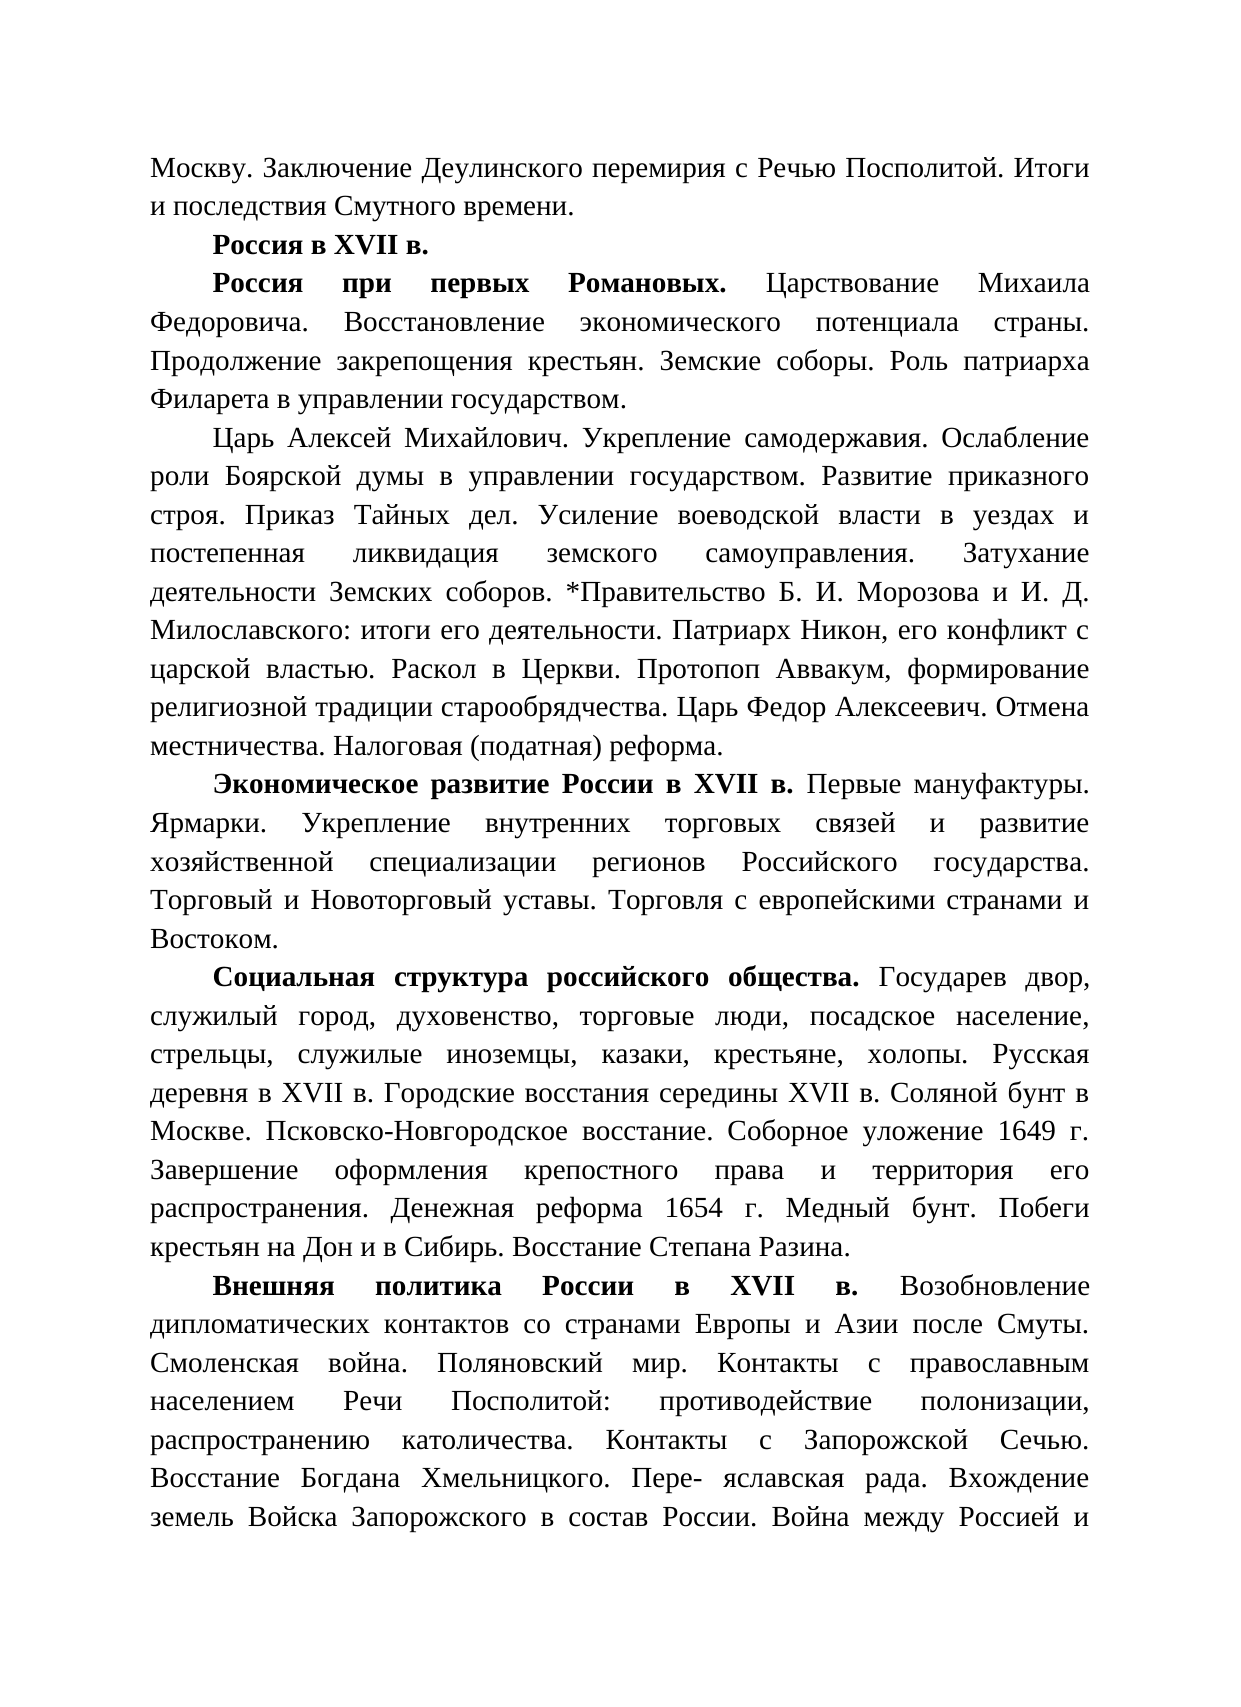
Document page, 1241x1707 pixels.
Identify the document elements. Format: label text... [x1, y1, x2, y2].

text Россия при первых Романовых. Царствование Михаила Федоровича. Восстановление экономического потенциала страны. Продолжение закрепощения крестьян. Земские соборы. Роль патриарха Филарета в управлении государством. [150, 266, 1090, 415]
text Царь Алексей Михайлович. Укрепление самодержавия. Ослабление роли Боярской думы в управлении государством. Развитие приказного строя. Приказ Тайных дел. Усиление воеводской власти в уездах и постепенная ликвидация земского самоуправления. Затухание деятельности Земских соборов. *Правительство Б. И. Морозова и И. Д. Милославского: итоги его деятельности. Патриарх Никон, его конфликт с царской властью. Раскол в Церкви. Протопоп Аввакум, формирование религиозной традиции старообрядчества. Царь Федор Алексеевич. Отмена местничества. Налоговая (податная) реформа. [150, 420, 1090, 762]
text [150, 150, 1090, 222]
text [150, 1268, 1090, 1532]
text Экономическое развитие России в XVII в. Первые мануфактуры. Ярмарки. Укрепление внутренних торговых связей и развитие хозяйственной специализации регионов Российского государства. Торговый и Новоторговый уставы. Торговля с европейскими странами и Востоком. [150, 767, 1090, 954]
text Социальная структура российского общества. Государев двор, служилый город, духовенство, торговые люди, посадское население, стрельцы, служилые иноземцы, казаки, крестьяне, холопы. Русская деревня в XVII в. Городские восстания середины XVII в. Соляной бунт в Москве. Псковско-Новгородское восстание. Соборное уложение 1649 г. Завершение оформления крепостного права и территория его распространения. Денежная реформа 1654 г. Медный бунт. Побеги крестьян на Дон и в Сибирь. Восстание Степана Разина. [150, 959, 1090, 1263]
text Россия в XVII в. [150, 227, 1090, 261]
